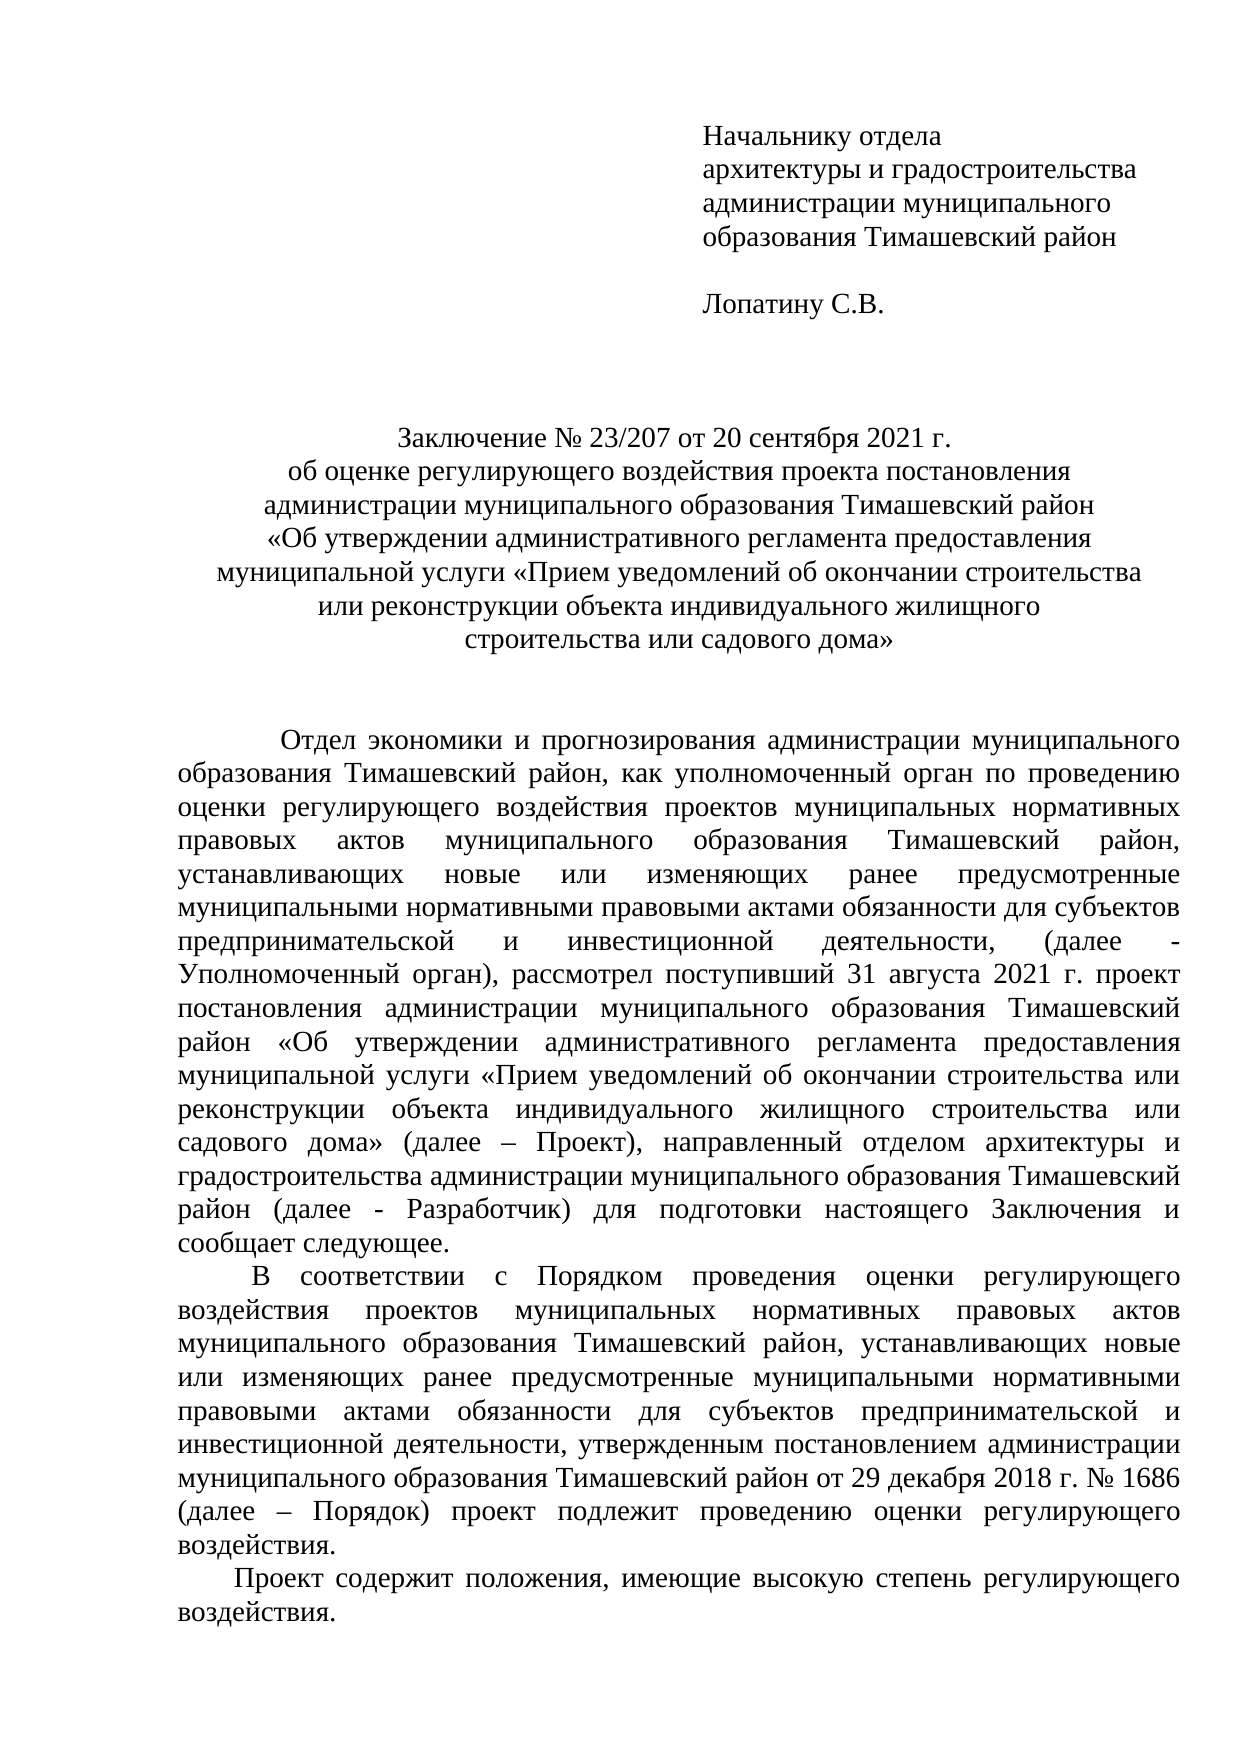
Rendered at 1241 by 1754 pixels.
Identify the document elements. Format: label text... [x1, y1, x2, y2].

text образования Тимашевский район [627, 219, 1171, 252]
text Отдел экономики и прогнозирования администрации муниципального образования Тимашевский район, как уполномоченный орган по проведению оценки регулирующего воздействия проектов муниципальных нормативных правовых актов муниципального образования Тимашевский район, устанавливающих новые или изменяющих ранее предусмотренные муниципальными нормативными правовыми актами обязанности для субъектов предпринимательской и инвестиционной деятельности, (далее - Уполномоченный орган), рассмотрел поступивший 31 августа 2021 г. проект постановления администрации муниципального образования Тимашевский район «Об утверждении административного регламента предоставления муниципальной услуги «Прием уведомлений об окончании строительства или реконструкции объекта индивидуального жилищного строительства или садового дома» (далее – Проект), направленный отделом архитектуры и градостроительства администрации муниципального образования Тимашевский район (далее - Разработчик) для подготовки настоящего Заключения и сообщает следующее. [177, 722, 1181, 1258]
text об оценке регулирующего воздействия проекта постановления [177, 453, 1181, 487]
text Заключение № 23/207 от 20 сентября 2021 г. [177, 420, 1171, 453]
text Проект содержит положения, имеющие высокую степень регулирующего воздействия. [177, 1560, 1181, 1627]
text строительства или садового дома» [177, 621, 1181, 655]
text муниципальной услуги «Прием уведомлений об окончании строительства [177, 554, 1181, 588]
text Лопатину С.В. [627, 286, 1171, 319]
text «Об утверждении административного регламента предоставления [177, 521, 1181, 554]
text Начальнику отдела [627, 118, 1171, 152]
text администрации муниципального [627, 185, 1171, 219]
text администрации муниципального образования Тимашевский район [177, 487, 1181, 521]
text В соответствии с Порядком проведения оценки регулирующего воздействия проектов муниципальных нормативных правовых актов муниципального образования Тимашевский район, устанавливающих новые или изменяющих ранее предусмотренные муниципальными нормативными правовыми актами обязанности для субъектов предпринимательской и инвестиционной деятельности, утвержденным постановлением администрации муниципального образования Тимашевский район от 29 декабря 2018 г. № 1686 (далее – Порядок) проект подлежит проведению оценки регулирующего воздействия. [177, 1258, 1181, 1560]
text или реконструкции объекта индивидуального жилищного [177, 588, 1181, 621]
text архитектуры и градостроительства [627, 152, 1171, 185]
